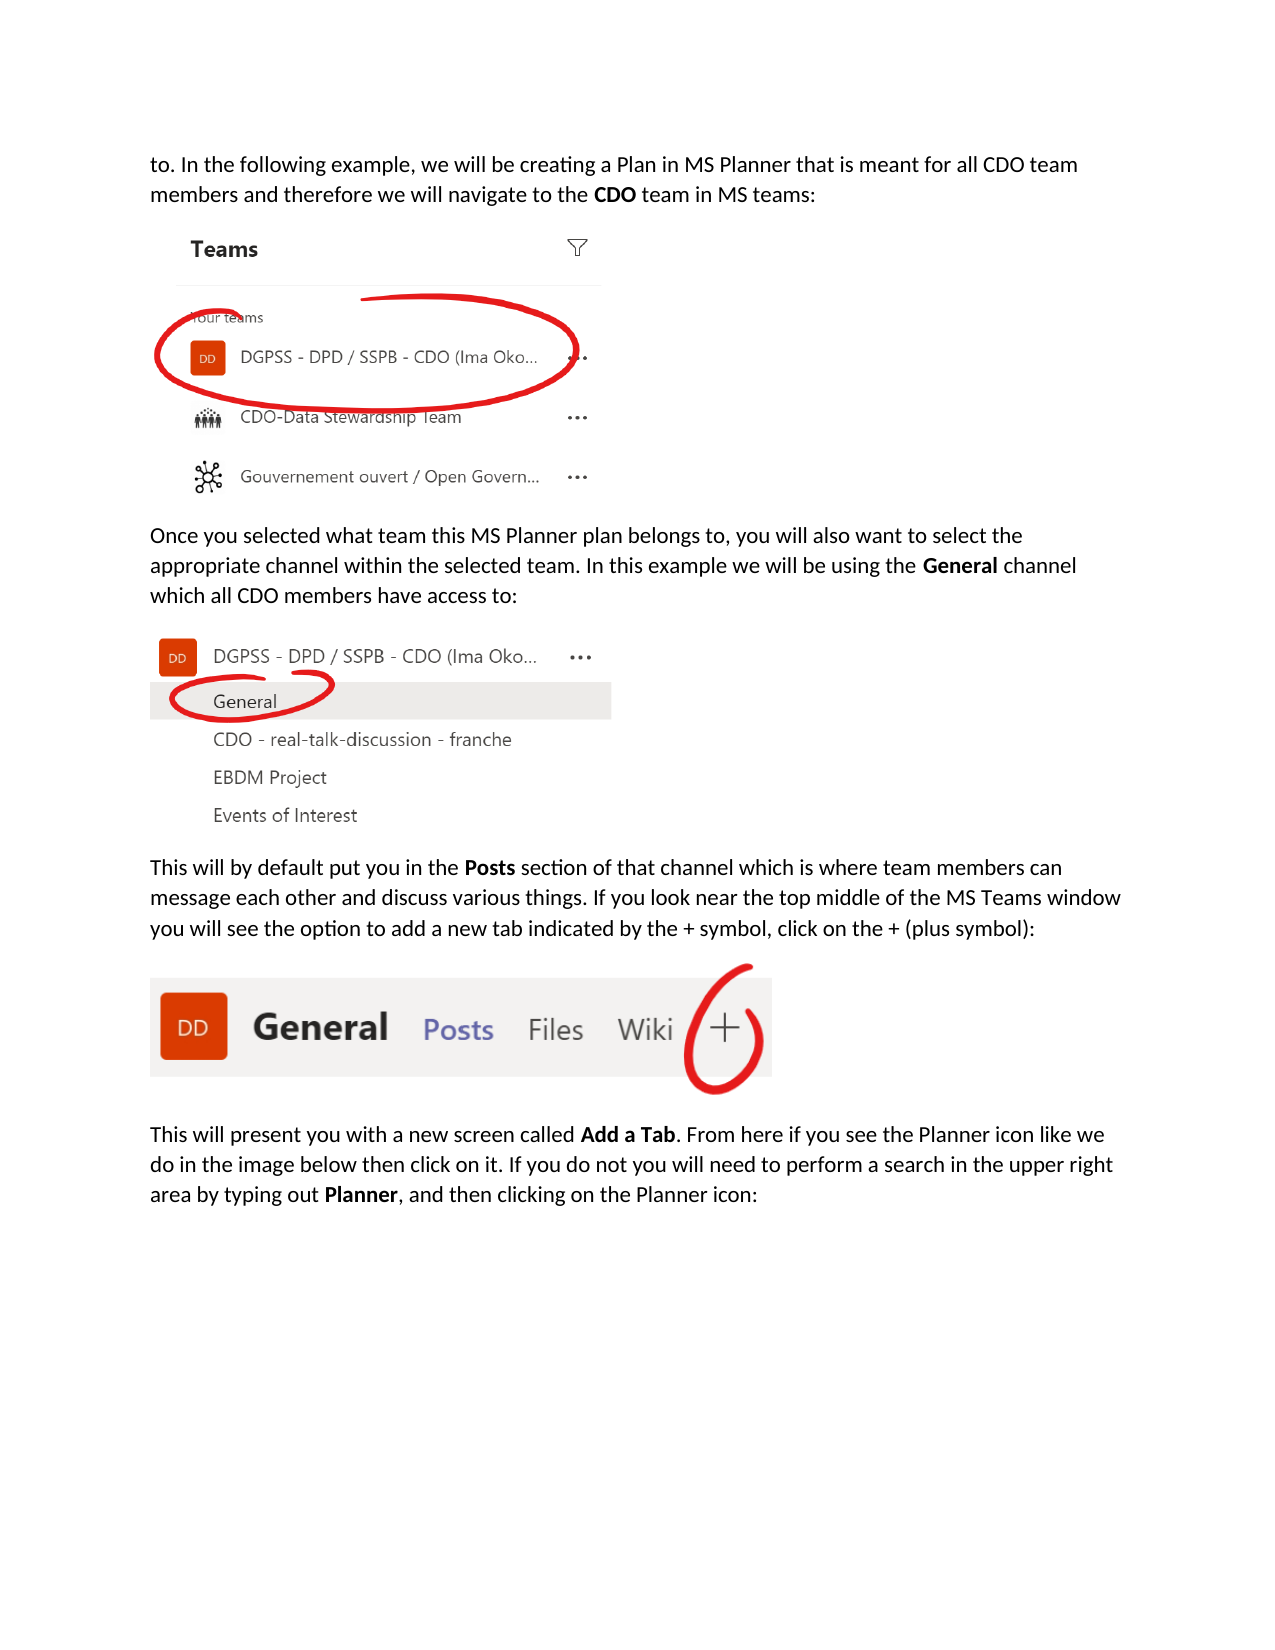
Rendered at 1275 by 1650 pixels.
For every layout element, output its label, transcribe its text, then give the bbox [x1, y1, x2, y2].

text This will present you with a new screen called Add a Tab. From here if you see the Planner icon like we do in the image below then click on it. If you do not you will need to perform a search in the upper right area by typing out Planner, and then clicking on the Planner icon: [150, 1120, 1125, 1208]
picture [150, 227, 602, 502]
text Once you selected what team this MS Planner plan belongs to, you will also want to select the appropriate channel within the selected team. In this example we will be using the General channel which all CDO members have access to: [150, 521, 1125, 609]
picture [150, 628, 612, 835]
text This will by default put you in the Posts section of that channel which is where team members can message each other and discuss various things. If you look near the top middle of the MS Teams window you will see the option to add a new tab indicated by the + symbol, click on the + (plus symbol): [150, 853, 1125, 942]
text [150, 150, 1125, 208]
picture [150, 960, 772, 1101]
